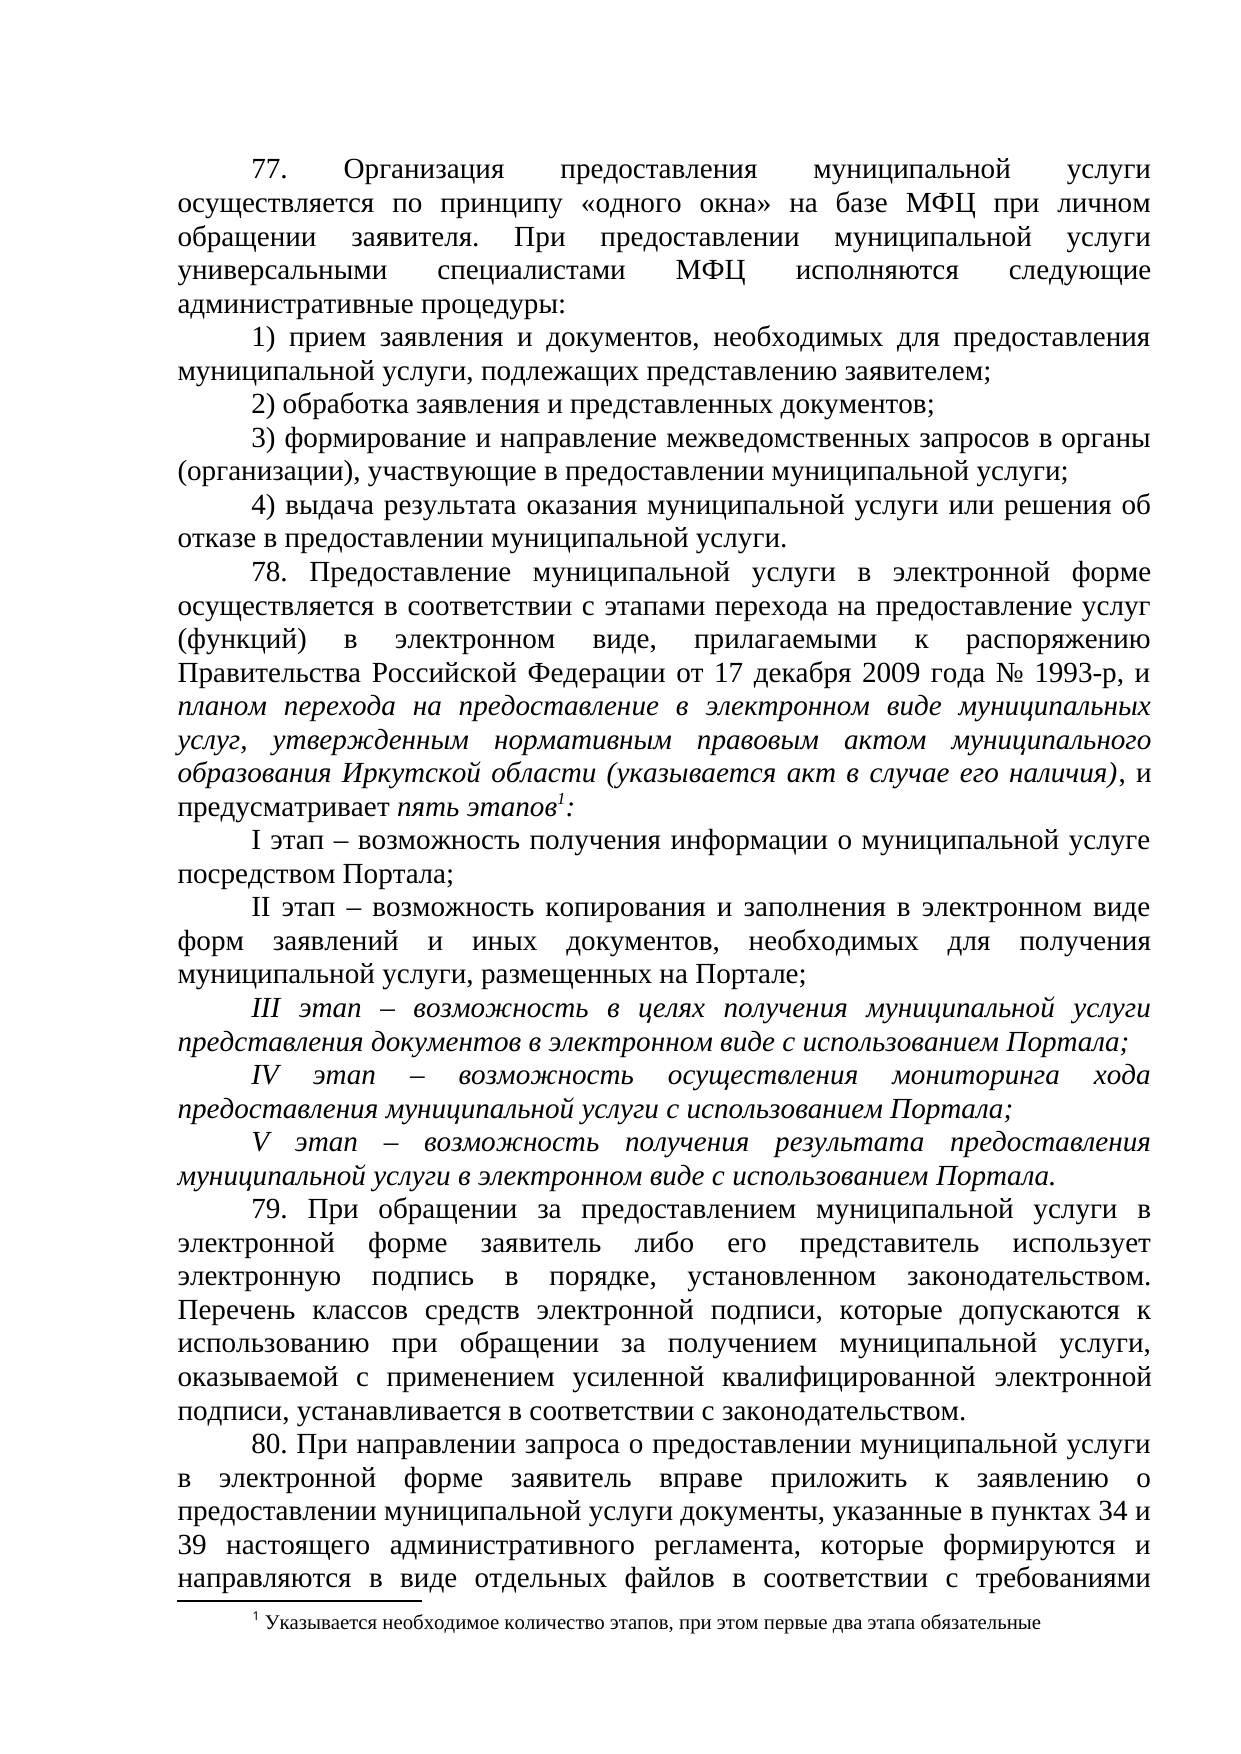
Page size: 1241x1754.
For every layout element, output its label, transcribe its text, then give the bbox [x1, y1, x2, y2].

text 4) выдача результата оказания муниципальной услуги или решения об отказе в предоставлении муниципальной услуги. [177, 487, 1152, 554]
text V этап – возможность получения результата предоставления муниципальной услуги в электронном виде с использованием Портала. [177, 1124, 1152, 1191]
text II этап – возможность копирования и заполнения в электронном виде форм заявлений и иных документов, необходимых для получения муниципальной услуги, размещенных на Портале; [177, 889, 1152, 990]
text 77. Организация предоставления муниципальной услуги осуществляется по принципу «одного окна» на базе МФЦ при личном обращении заявителя. При предоставлении муниципальной услуги универсальными специалистами МФЦ исполняются следующие административные процедуры: [177, 152, 1152, 319]
text 79. При обращении за предоставлением муниципальной услуги в электронной форме заявитель либо его представитель использует электронную подпись в порядке, установленном законодательством. Перечень классов средств электронной подписи, которые допускаются к использованию при обращении за получением муниципальной услуги, оказываемой с применением усиленной квалифицированной электронной подписи, устанавливается в соответствии с законодательством. [177, 1191, 1152, 1426]
text 1) прием заявления и документов, необходимых для предоставления муниципальной услуги, подлежащих представлению заявителем; [177, 319, 1152, 386]
text 2) обработка заявления и представленных документов; [177, 386, 1152, 420]
text 3) формирование и направление межведомственных запросов в органы (организации), участвующие в предоставлении муниципальной услуги; [177, 420, 1152, 487]
text IV этап – возможность осуществления мониторинга хода предоставления муниципальной услуги с использованием Портала; [177, 1057, 1152, 1124]
text III этап – возможность в целях получения муниципальной услуги представления документов в электронном виде с использованием Портала; [177, 990, 1152, 1057]
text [177, 1426, 1152, 1594]
text 78. Предоставление муниципальной услуги в электронной форме осуществляется в соответствии с этапами перехода на предоставление услуг (функций) в электронном виде, прилагаемыми к распоряжению Правительства Российской Федерации от 17 декабря 2009 года № 1993-р, и планом перехода на предоставление в электронном виде муниципальных услуг, утвержденным нормативным правовым актом муниципального образования Иркутской области (указывается акт в случае его наличия), и предусматривает пять этапов: [177, 554, 1152, 822]
text I этап – возможность получения информации о муниципальной услуге посредством Портала; [177, 822, 1152, 889]
